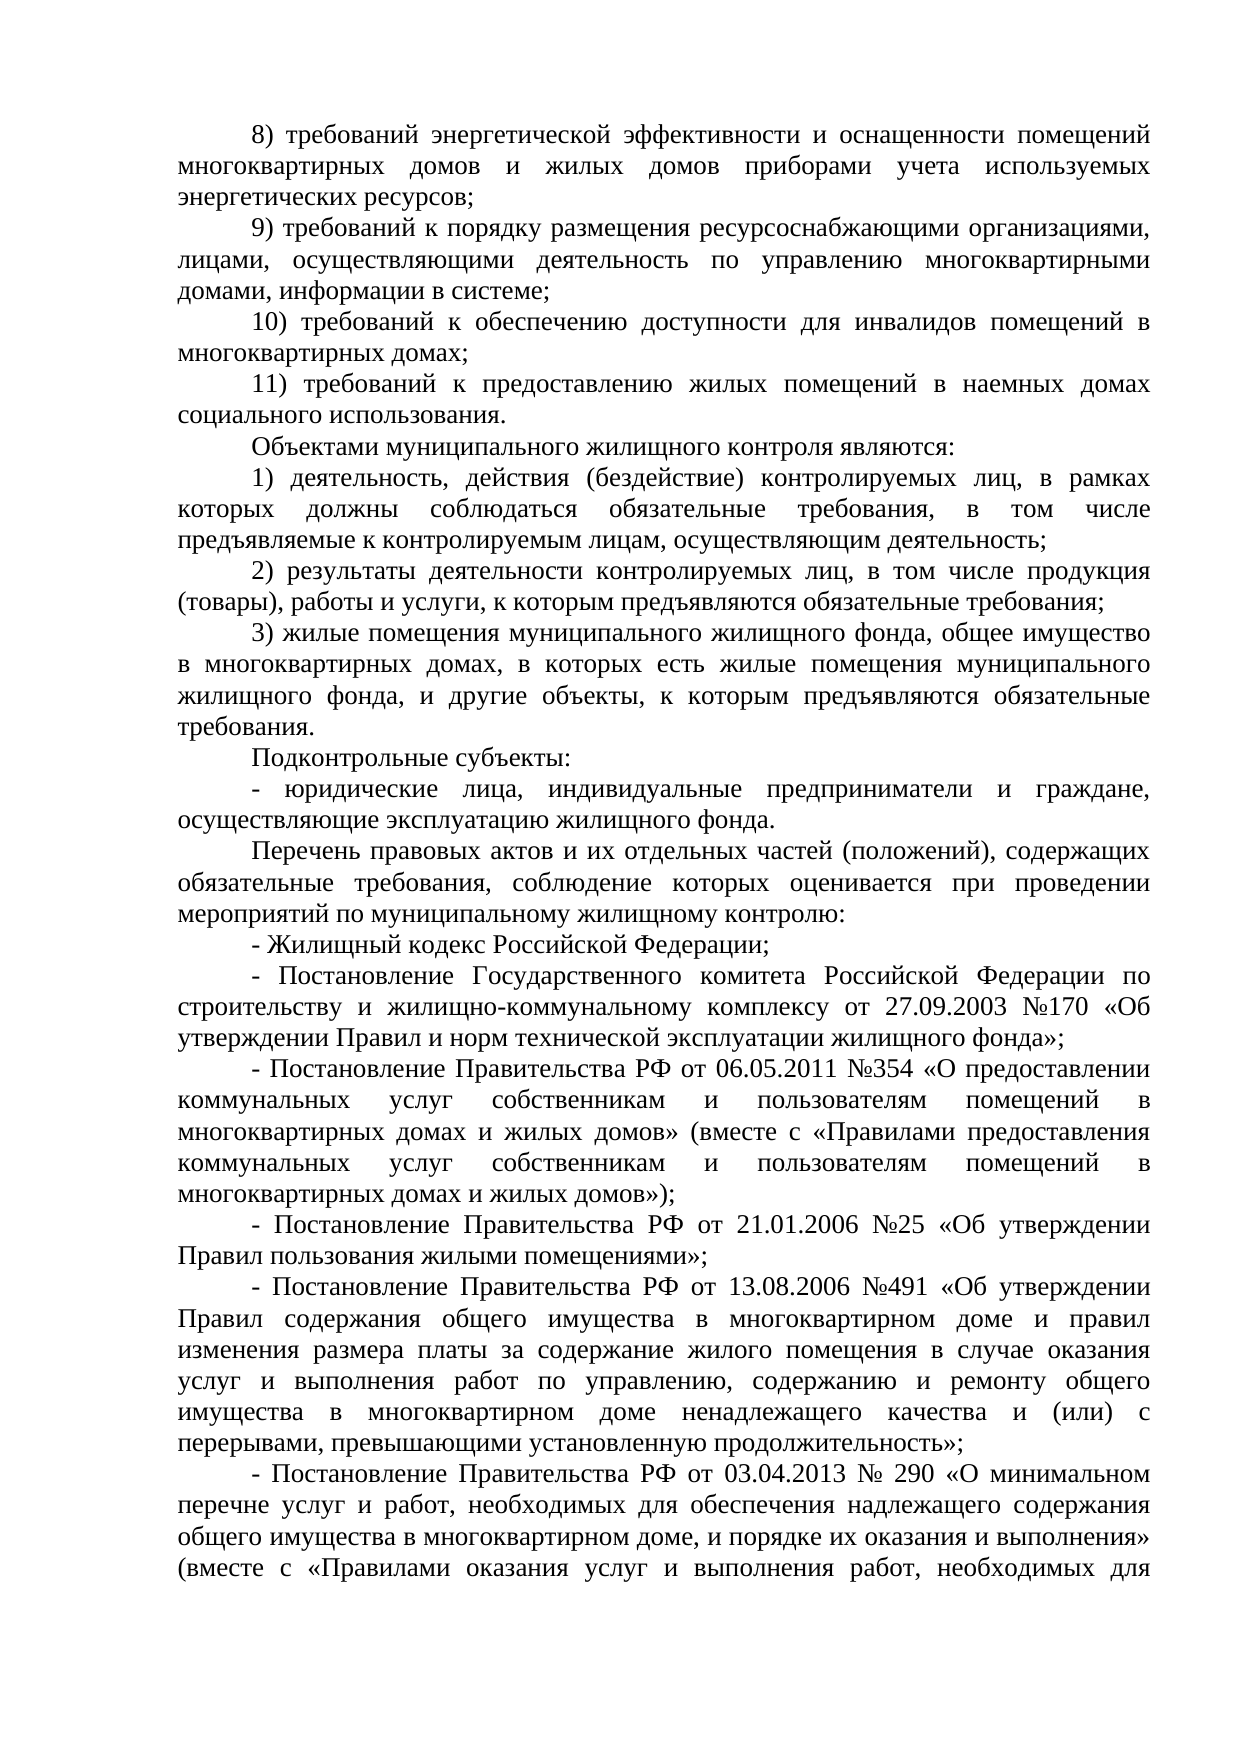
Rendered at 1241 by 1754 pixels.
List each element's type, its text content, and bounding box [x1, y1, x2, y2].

text Перечень правовых актов и их отдельных частей (положений), содержащих обязательные требования, соблюдение которых оценивается при проведении мероприятий по муниципальному жилищному контролю: [177, 834, 1152, 928]
text - юридические лица, индивидуальные предприниматели и граждане, осуществляющие эксплуатацию жилищного фонда. [177, 772, 1152, 834]
text 2) результаты деятельности контролируемых лиц, в том числе продукция (товары), работы и услуги, к которым предъявляются обязательные требования; [177, 554, 1152, 616]
text - Жилищный кодекс Российской Федерации; [177, 928, 1152, 959]
text 1) деятельность, действия (бездействие) контролируемых лиц, в рамках которых должны соблюдаться обязательные требования, в том числе предъявляемые к контролируемым лицам, осуществляющим деятельность; [177, 461, 1152, 554]
text 9) требований к порядку размещения ресурсоснабжающими организациями, лицами, осуществляющими деятельность по управлению многоквартирными домами, информации в системе; [177, 212, 1152, 305]
text 10) требований к обеспечению доступности для инвалидов помещений в многоквартирных домах; [177, 305, 1152, 367]
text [177, 1457, 1152, 1582]
text - Постановление Правительства РФ от 21.01.2006 №25 «Об утверждении Правил пользования жилыми помещениями»; [177, 1208, 1152, 1271]
text - Постановление Правительства РФ от 06.05.2011 №354 «О предоставлении коммунальных услуг собственникам и пользователям помещений в многоквартирных домах и жилых домов» (вместе с «Правилами предоставления коммунальных услуг собственникам и пользователям помещений в многоквартирных домах и жилых домов»); [177, 1052, 1152, 1208]
text 3) жилые помещения муниципального жилищного фонда, общее имущество в многоквартирных домах, в которых есть жилые помещения муниципального жилищного фонда, и другие объекты, к которым предъявляются обязательные требования. [177, 616, 1152, 741]
text Подконтрольные субъекты: [177, 741, 1152, 772]
text Объектами муниципального жилищного контроля являются: [177, 429, 1152, 461]
text 11) требований к предоставлению жилых помещений в наемных домах социального использования. [177, 367, 1152, 429]
text 8) требований энергетической эффективности и оснащенности помещений многоквартирных домов и жилых домов приборами учета используемых энергетических ресурсов; [177, 118, 1152, 212]
text - Постановление Правительства РФ от 13.08.2006 №491 «Об утверждении Правил содержания общего имущества в многоквартирном доме и правил изменения размера платы за содержание жилого помещения в случае оказания услуг и выполнения работ по управлению, содержанию и ремонту общего имущества в многоквартирном доме ненадлежащего качества и (или) с перерывами, превышающими установленную продолжительность»; [177, 1271, 1152, 1457]
text - Постановление Государственного комитета Российской Федерации по строительству и жилищно-коммунальному комплексу от 27.09.2003 №170 «Об утверждении Правил и норм технической эксплуатации жилищного фонда»; [177, 959, 1152, 1052]
